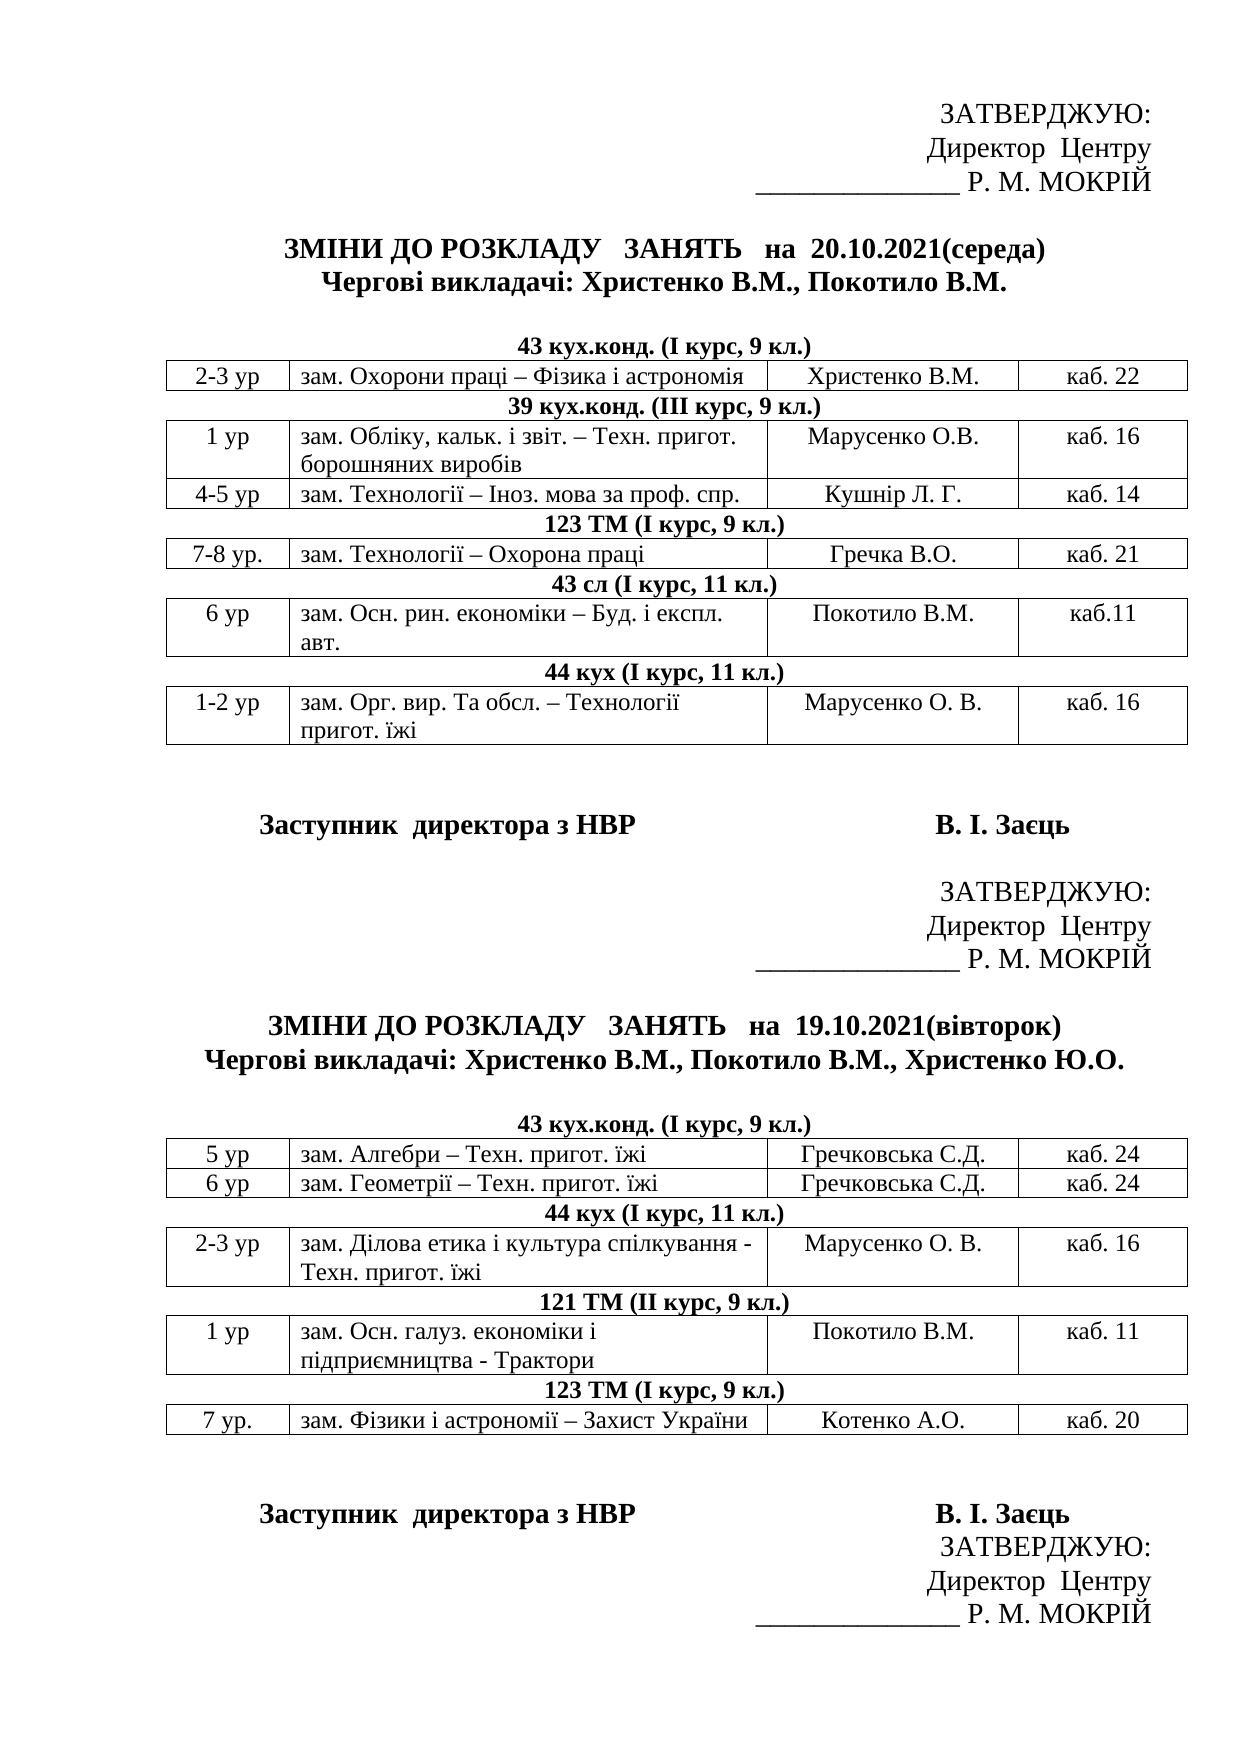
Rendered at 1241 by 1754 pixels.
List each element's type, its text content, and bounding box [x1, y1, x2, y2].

text ______________ Р. М. МОКРІЙ [177, 1597, 1152, 1630]
table_header каб. 16 [1019, 1228, 1187, 1286]
table_header каб. 20 [1019, 1405, 1187, 1433]
text ЗМІНИ ДО РОЗКЛАДУ ЗАНЯТЬ на 19.10.2021(вівторок) [177, 1008, 1152, 1042]
table_header каб. 11 [1019, 1316, 1187, 1374]
table_header Гречковська С.Д. [768, 1139, 1018, 1167]
table_cell Кушнір Л. Г. [768, 479, 1018, 508]
table_cell каб. 24 [1019, 1169, 1187, 1197]
table_header Марусенко О. В. [768, 687, 1018, 744]
table_header 1 ур [167, 421, 289, 478]
text ЗМІНИ ДО РОЗКЛАДУ ЗАНЯТЬ на 20.10.2021(середа) [177, 231, 1152, 264]
text Директор Центру [177, 908, 1152, 941]
table_header 7-8 ур. [167, 539, 289, 568]
table_header 2-3 ур [167, 361, 289, 390]
table_header зам. Осн. галуз. економіки і підприємництва - Трактори [290, 1316, 767, 1374]
table_cell Гречковська С.Д. [768, 1169, 1018, 1197]
text 44 кух (І курс, 11 кл.) [177, 657, 1152, 686]
table_header Марусенко О. В. [768, 1228, 1018, 1286]
table_cell каб. 14 [1019, 479, 1187, 508]
table_header Марусенко О.В. [768, 421, 1018, 478]
table_header зам. Фізики і астрономії – Захист України [290, 1405, 767, 1433]
text ______________ Р. М. МОКРІЙ [177, 164, 1152, 197]
table_cell зам. Геометрії – Техн. пригот. їжі [290, 1169, 767, 1197]
table_header каб. 21 [1019, 539, 1187, 568]
table_cell 6 ур [167, 1169, 289, 1197]
text ЗАТВЕРДЖУЮ: [177, 97, 1152, 130]
table_header 1-2 ур [167, 687, 289, 744]
text Директор Центру [177, 130, 1152, 164]
text Чергові викладачі: Христенко В.М., Покотило В.М., Христенко Ю.О. [177, 1042, 1152, 1075]
text 123 ТМ (І курс, 9 кл.) [177, 509, 1152, 538]
text 44 кух (І курс, 11 кл.) [177, 1198, 1152, 1227]
table_header Котенко А.О. [768, 1405, 1018, 1433]
table_header 5 ур [167, 1139, 289, 1167]
text 43 кух.конд. (І курс, 9 кл.) [177, 331, 1152, 360]
table_header Покотило В.М. [768, 599, 1018, 656]
table_header зам. Технології – Охорона праці [290, 539, 767, 568]
text ______________ Р. М. МОКРІЙ [177, 941, 1152, 975]
table_header Покотило В.М. [768, 1316, 1018, 1374]
text 39 кух.конд. (ІІІ курс, 9 кл.) [177, 391, 1152, 420]
table_header зам. Ділова етика і культура спілкування - Техн. пригот. їжі [290, 1228, 767, 1286]
text Заступник директора з НВР В. І. Заєць [177, 807, 1152, 841]
text ЗАТВЕРДЖУЮ: [177, 1529, 1152, 1563]
table_header 1 ур [167, 1316, 289, 1374]
text 43 сл (І курс, 11 кл.) [177, 569, 1152, 597]
table_header Христенко В.М. [768, 361, 1018, 390]
table_header каб.11 [1019, 599, 1187, 656]
table_header каб. 24 [1019, 1139, 1187, 1167]
text Чергові викладачі: Христенко В.М., Покотило В.М. [177, 264, 1152, 298]
table_header каб. 16 [1019, 421, 1187, 478]
table_header зам. Осн. рин. економіки – Буд. і експл. авт. [290, 599, 767, 656]
table_header 6 ур [167, 599, 289, 656]
text Заступник директора з НВР В. І. Заєць [177, 1496, 1152, 1529]
text 123 ТМ (І курс, 9 кл.) [177, 1375, 1152, 1404]
text ЗАТВЕРДЖУЮ: [177, 874, 1152, 908]
text Директор Центру [177, 1563, 1152, 1597]
table_cell зам. Технології – Іноз. мова за проф. спр. [290, 479, 767, 508]
table_header зам. Орг. вир. Та обсл. – Технології пригот. їжі [290, 687, 767, 744]
text 121 ТМ (ІІ курс, 9 кл.) [177, 1287, 1152, 1315]
table_header Гречка В.О. [768, 539, 1018, 568]
table_header 2-3 ур [167, 1228, 289, 1286]
table_header зам. Обліку, кальк. і звіт. – Техн. пригот. борошняних виробів [290, 421, 767, 478]
table_cell 4-5 ур [167, 479, 289, 508]
table_header зам. Алгебри – Техн. пригот. їжі [290, 1139, 767, 1167]
text 43 кух.конд. (І курс, 9 кл.) [177, 1109, 1152, 1138]
table_header каб. 22 [1019, 361, 1187, 390]
table_header каб. 16 [1019, 687, 1187, 744]
table_header 7 ур. [167, 1405, 289, 1433]
table_header зам. Охорони праці – Фізика і астрономія [290, 361, 767, 390]
